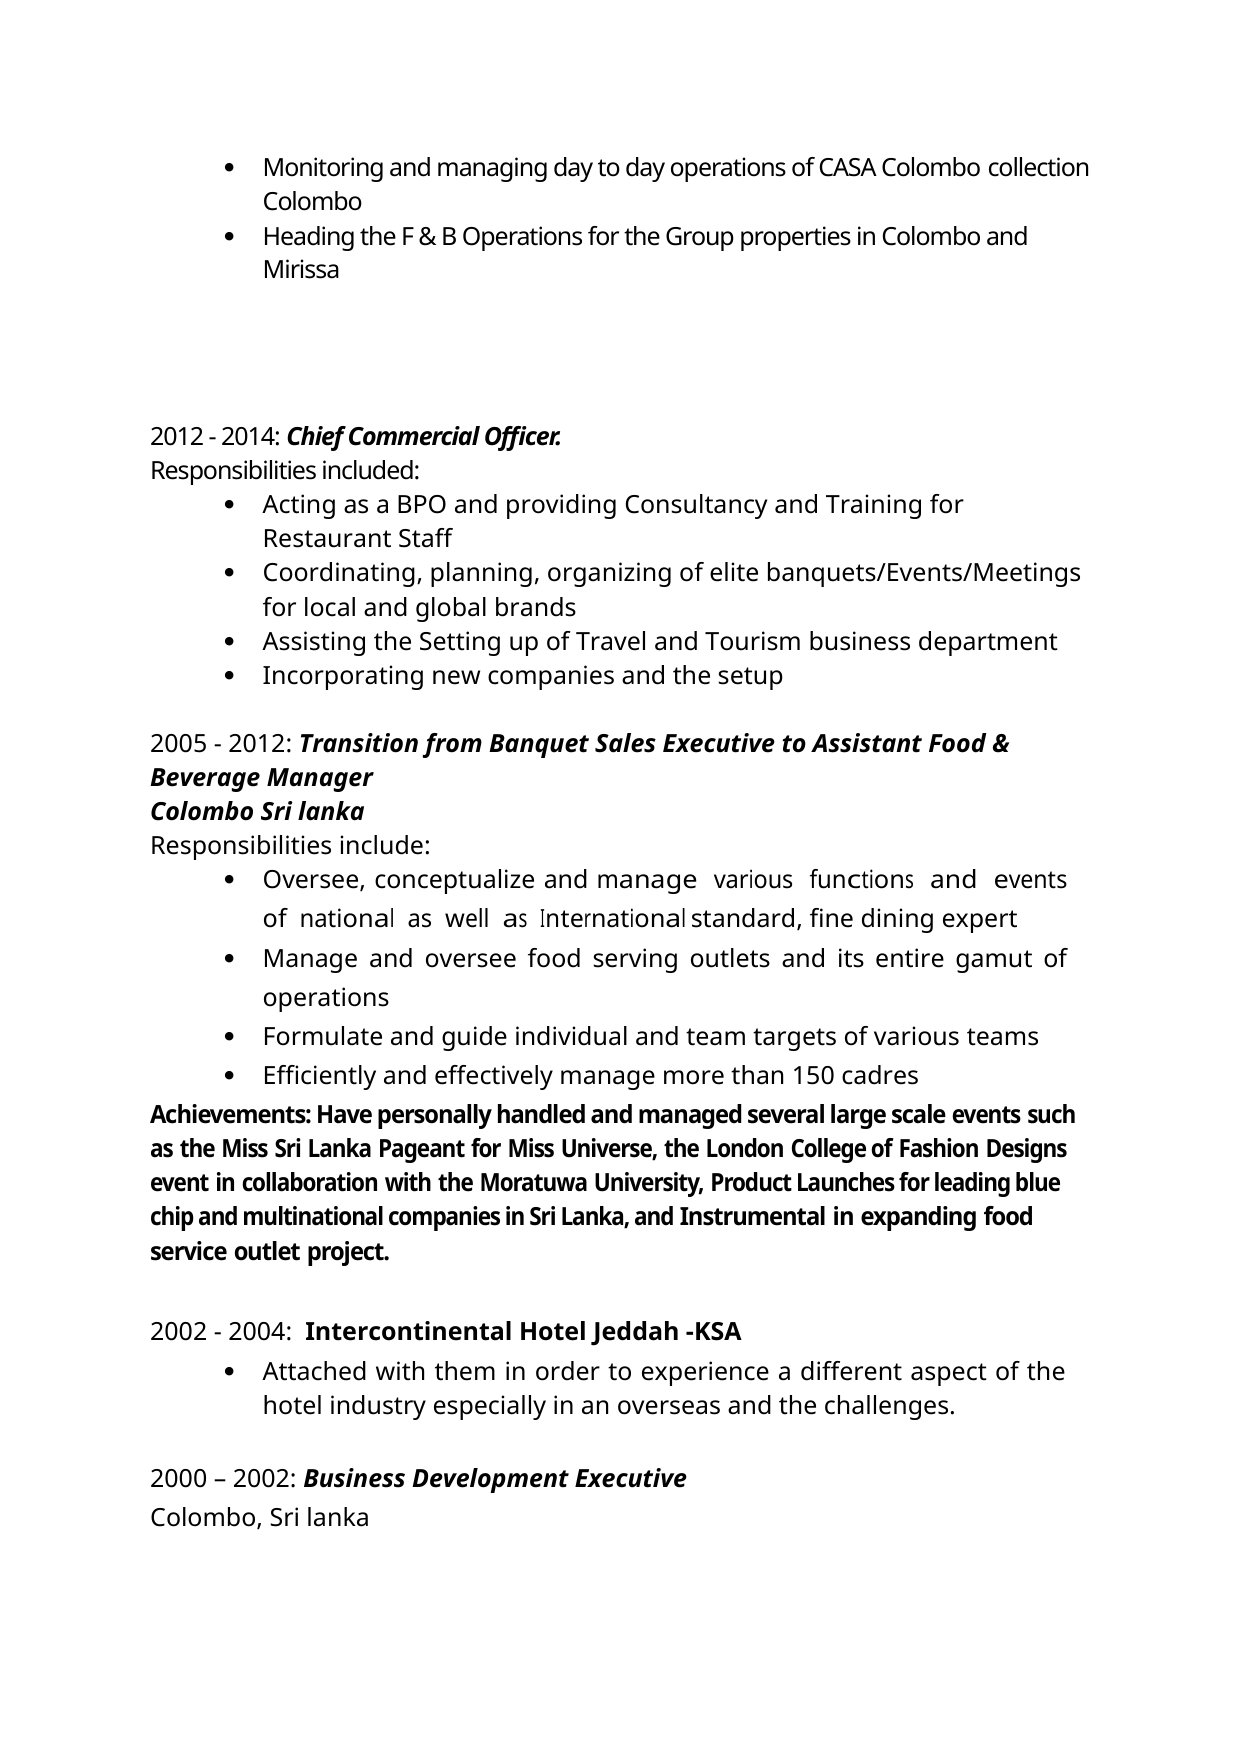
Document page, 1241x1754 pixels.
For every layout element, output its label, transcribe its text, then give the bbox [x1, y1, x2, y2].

text 2005 - 2012: Transition from Banquet Sales Executive to Assistant Food & Beverage Manager [150, 726, 1090, 794]
list Formulate and guide individual and team targets of various teams [225, 1018, 1068, 1053]
list Efficiently and effectively manage more than 150 cadres [225, 1058, 1068, 1092]
list Manage and oversee food serving outlets and its entire gamut of operations [225, 940, 1068, 1013]
text Colombo, Sri lanka [150, 1500, 1068, 1534]
title Monitoring and managing day to day operations of CASA Colombo collection Colombo [225, 150, 1090, 218]
text 2000 – 2002: Business Development Executive [150, 1461, 1068, 1494]
list Acting as a BPO and providing Consultancy and Training for Restaurant Staff [225, 487, 1090, 555]
list Incorporating new companies and the setup [225, 657, 1090, 692]
list Oversee, conceptualize and manage various functions and events of national as well as International standard, fine dining expert [225, 862, 1068, 935]
title Achievements: Have personally handled and managed several large scale events such as the Miss Sri Lanka Pageant for Miss Universe, the London College of Fashion Designs event in collaboration with the Moratuwa University, Product Launches for leading blue chip and multinational companies in Sri Lanka, and Instrumental in expanding food service outlet project. [150, 1097, 1090, 1267]
title Responsibilities included: [150, 453, 1090, 487]
list Assisting the Setting up of Travel and Tourism business department [225, 623, 1090, 657]
text Responsibilities include: [150, 828, 1090, 862]
title Heading the F & B Operations for the Group properties in Colombo and Mirissa [225, 218, 1090, 286]
text 2002 - 2004: Intercontinental Hotel Jeddah -KSA [150, 1314, 1068, 1348]
text Colombo Sri lanka [150, 794, 1090, 828]
title 2012 - 2014: Chief Commercial Officer. [150, 419, 1090, 453]
list Coordinating, planning, organizing of elite banquets/Events/Meetings for local and global brands [225, 555, 1090, 623]
list Attached with them in order to experience a different aspect of the hotel industry especially in an overseas and the challenges. [225, 1353, 1067, 1421]
